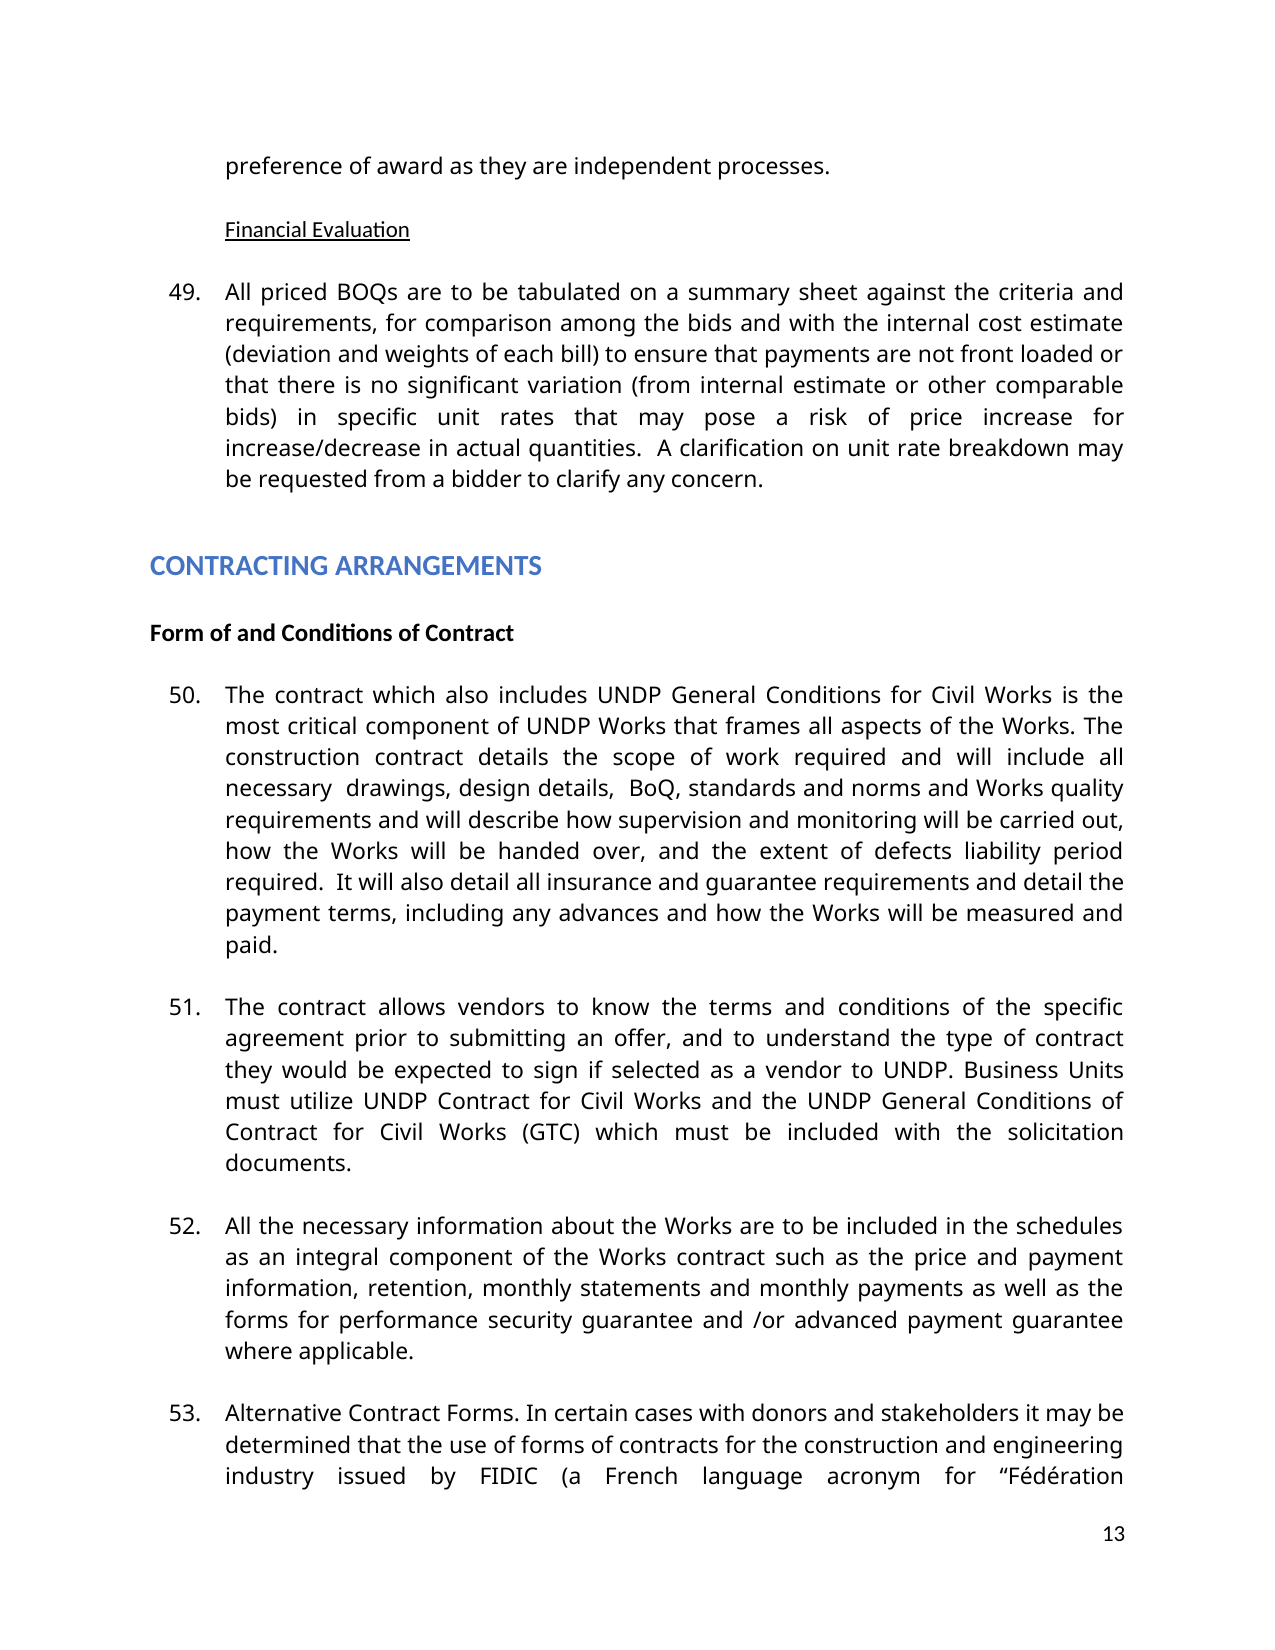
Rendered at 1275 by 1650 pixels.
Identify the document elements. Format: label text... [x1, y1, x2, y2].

subtitle CONTRACTING ARRANGEMENTS [150, 547, 1125, 583]
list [169, 1397, 1125, 1491]
list The contract which also includes UNDP General Conditions for Civil Works is the most critical component of UNDP Works that frames all aspects of the Works. The construction contract details the scope of work required and will include all necessary drawings, design details, BoQ, standards and norms and Works quality requirements and will describe how supervision and monitoring will be carried out, how the Works will be handed over, and the extent of defects liability period required. It will also detail all insurance and guarantee requirements and detail the payment terms, including any advances and how the Works will be measured and paid. [169, 679, 1125, 960]
list Financial Evaluation [225, 215, 1125, 243]
subtitle Form of and Conditions of Contract [150, 617, 1125, 647]
list The contract allows vendors to know the terms and conditions of the specific agreement prior to submitting an offer, and to understand the type of contract they would be expected to sign if selected as a vendor to UNDP. Business Units must utilize UNDP Contract for Civil Works and the UNDP General Conditions of Contract for Civil Works (GTC) which must be included with the solicitation documents. [169, 991, 1125, 1179]
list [169, 150, 1125, 181]
list All priced BOQs are to be tabulated on a summary sheet against the criteria and requirements, for comparison among the bids and with the internal cost estimate (deviation and weights of each bill) to ensure that payments are not front loaded or that there is no significant variation (from internal estimate or other comparable bids) in specific unit rates that may pose a risk of price increase for increase/decrease in actual quantities. A clarification on unit rate breakdown may be requested from a bidder to clarify any concern. [169, 275, 1125, 494]
list All the necessary information about the Works are to be included in the schedules as an integral component of the Works contract such as the price and payment information, retention, monthly statements and monthly payments as well as the forms for performance security guarantee and /or advanced payment guarantee where applicable. [169, 1210, 1125, 1366]
